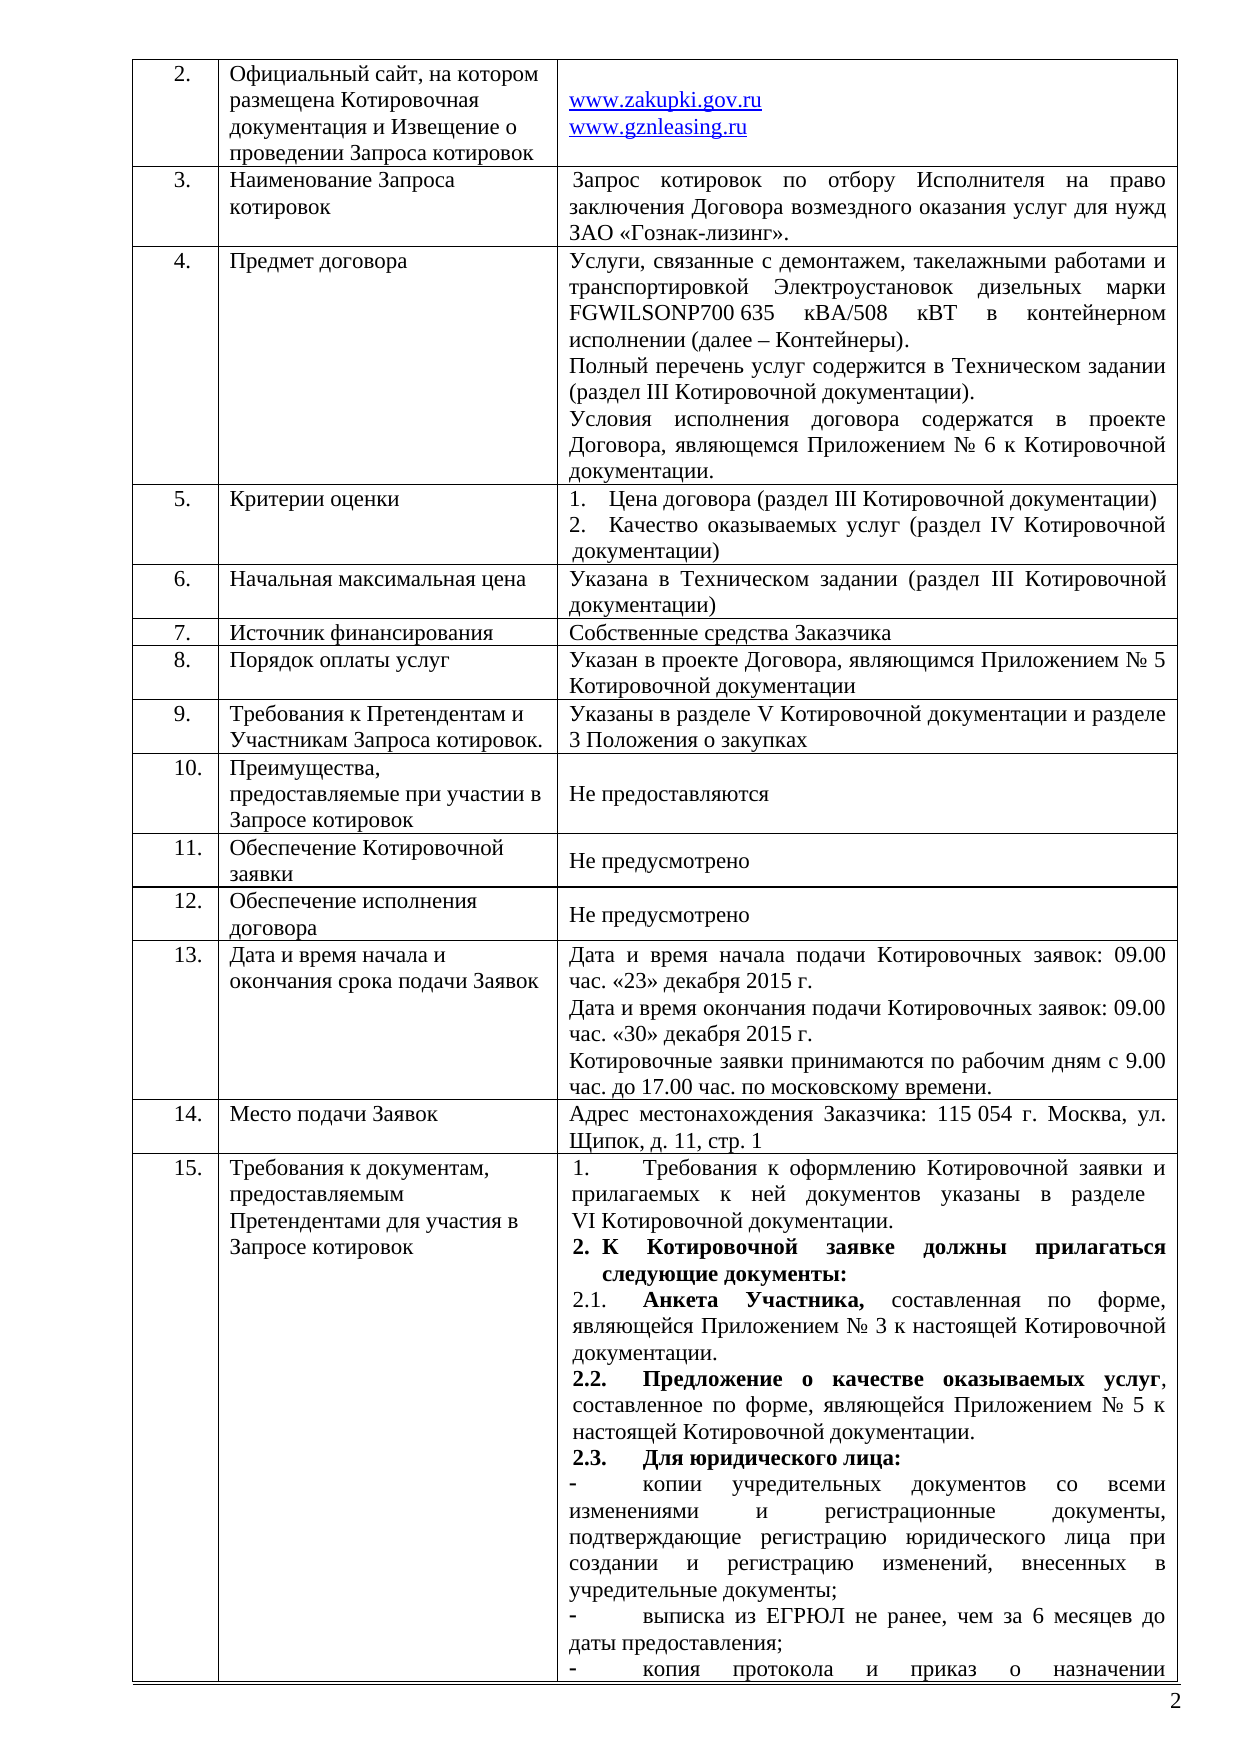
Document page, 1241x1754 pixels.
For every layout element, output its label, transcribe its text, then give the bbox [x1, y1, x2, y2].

table_cell [133, 834, 218, 886]
table_cell Не предусмотрено [558, 834, 1177, 886]
table_cell Дата и время начала и окончания срока подачи Заявок [219, 941, 557, 1099]
table_cell Услуги, связанные с демонтажем, такелажными работами и транспортировкой Электроустановок дизельных марки FGWILSONP700 635 кВА/508 кВТ в контейнерном исполнении (далее – Контейнеры). Полный перечень услуг содержится в Техническом задании (раздел III Котировочной документации). Условия исполнения договора содержатся в проекте Договора, являющемся Приложением № 6 к Котировочной документации. [558, 247, 1177, 484]
table_cell Обеспечение исполнения договора [219, 888, 557, 940]
table_cell Критерии оценки [219, 485, 557, 564]
table_cell Собственные средства Заказчика [558, 619, 1177, 645]
table_cell Наименование Запроса котировок [219, 167, 557, 246]
table_cell [133, 1100, 218, 1153]
table_cell Преимущества, предоставляемые при участии в Запросе котировок [219, 754, 557, 833]
table_cell [133, 485, 218, 564]
table_cell [133, 565, 218, 618]
table_cell Источник финансирования [219, 619, 557, 645]
table_cell Начальная максимальная цена [219, 565, 557, 618]
table_cell Не предусмотрено [558, 888, 1177, 940]
table_cell Требования к Претендентам и Участникам Запроса котировок. [219, 700, 557, 753]
table_cell Адрес местонахождения Заказчика: . Москва, ул. Щипок, д. 11, стр. 1 [558, 1100, 1177, 1153]
table_cell [133, 754, 218, 833]
table_cell Порядок оплаты услуг [219, 646, 557, 699]
table_cell Предмет договора [219, 247, 557, 484]
table_cell [133, 700, 218, 753]
table_cell [133, 888, 218, 940]
table_cell [133, 646, 218, 699]
table_cell [133, 1154, 218, 1681]
table_cell Место подачи Заявок [219, 1100, 557, 1153]
table_cell Дата и время начала подачи Котировочных заявок: 09.00 час. «23» декабря . Дата и время окончания подачи Котировочных заявок: 09.00 час. «30» декабря . Котировочные заявки принимаются по рабочим дням с 9.00 час. до 17.00 час. по московскому времени. [558, 941, 1177, 1099]
table_cell Указан в проекте Договора, являющимся Приложением № 5 Котировочной документации [558, 646, 1177, 699]
table_cell [133, 60, 218, 166]
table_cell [558, 1154, 1177, 1681]
table_cell Обеспечение Котировочной заявки [219, 834, 557, 886]
table_cell [133, 247, 218, 484]
table_cell Цена договора (раздел III Котировочной документации) Качество оказываемых услуг (раздел IV Котировочной документации) [558, 485, 1177, 564]
table_cell www.zakupki.gov.ru www.gznleasing.ru [558, 60, 1177, 166]
table_cell [133, 941, 218, 1099]
table_cell Официальный сайт, на котором размещена Котировочная документация и Извещение о проведении Запроса котировок [219, 60, 557, 166]
table_cell [133, 167, 218, 246]
table_cell [133, 619, 218, 645]
table_cell Указаны в разделе V Котировочной документации и разделе 3 Положения о закупках [558, 700, 1177, 753]
table_cell Запрос котировок по отбору Исполнителя на право заключения Договора возмездного оказания услуг для нужд ЗАО «Гознак-лизинг». [558, 167, 1177, 246]
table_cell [219, 1154, 557, 1681]
table_cell Указана в Техническом задании (раздел III Котировочной документации) [558, 565, 1177, 618]
table_cell Не предоставляются [558, 754, 1177, 833]
